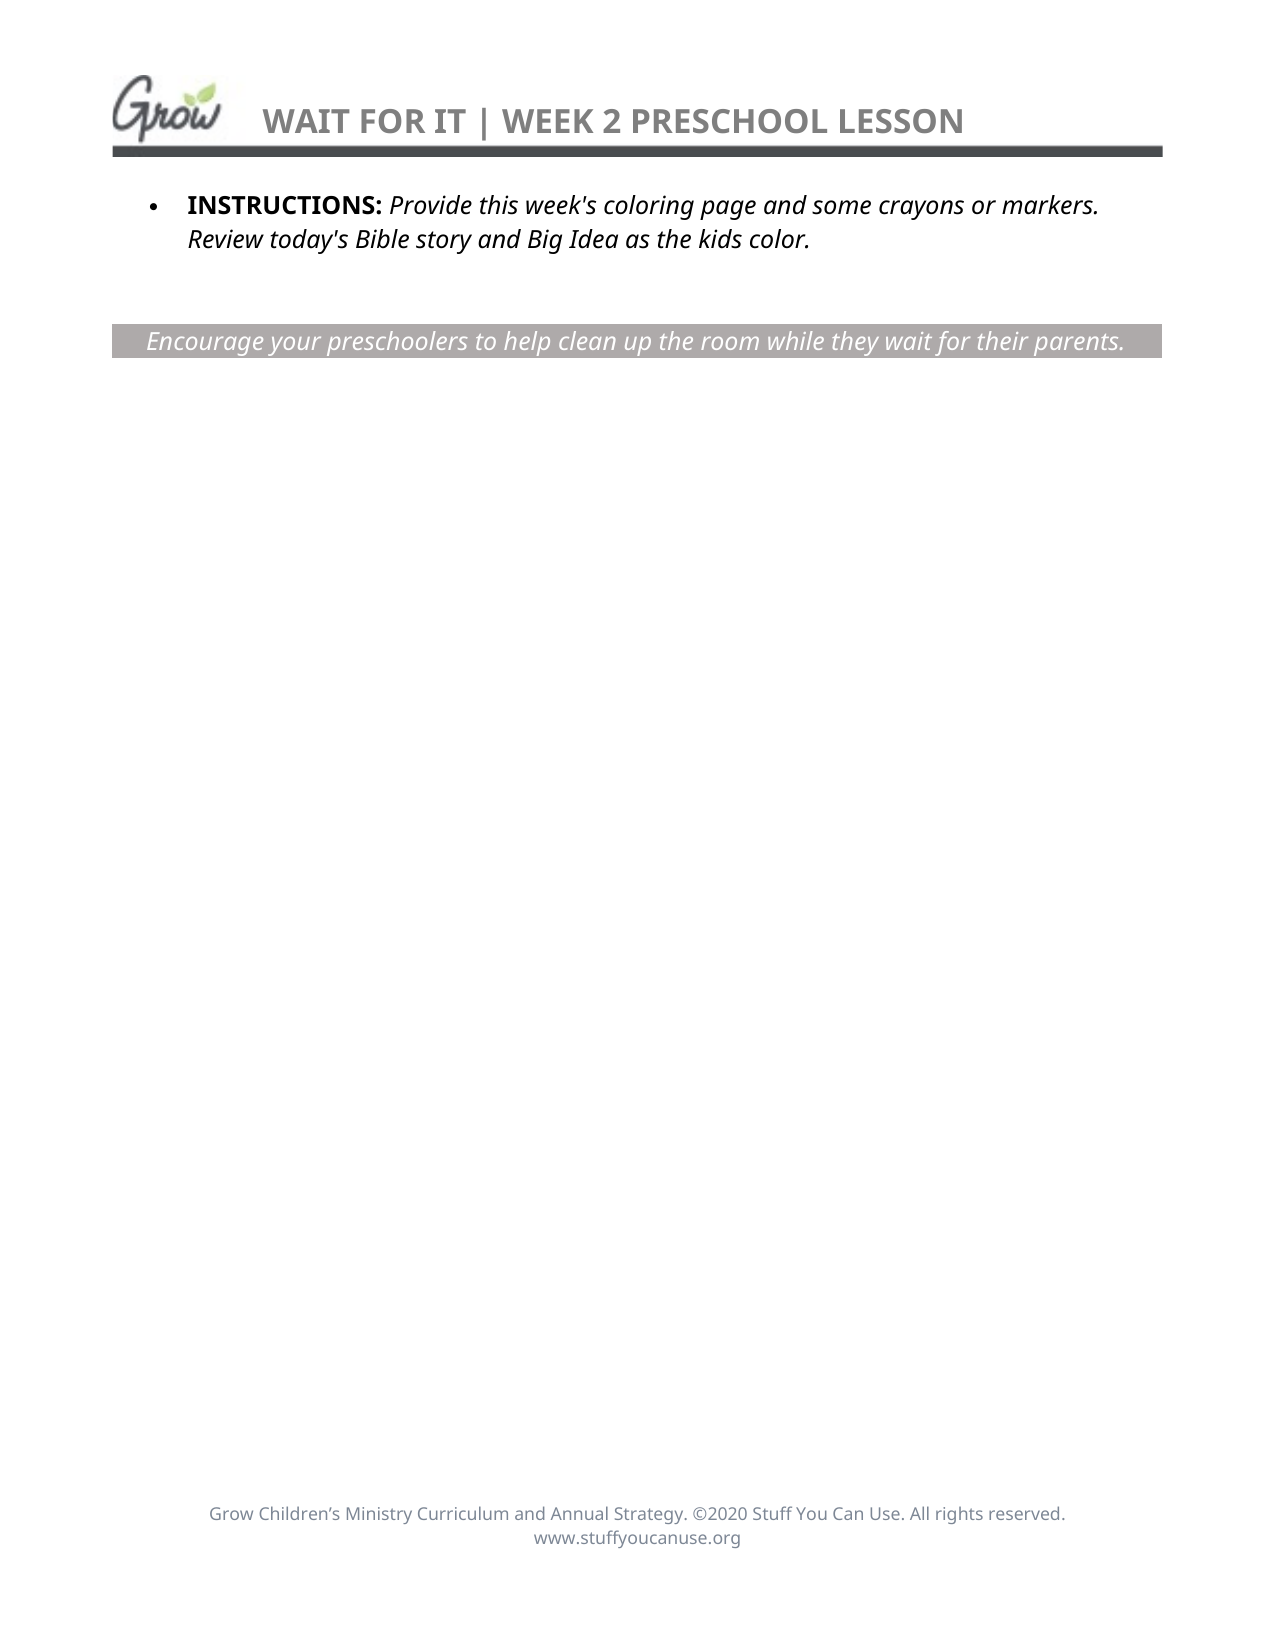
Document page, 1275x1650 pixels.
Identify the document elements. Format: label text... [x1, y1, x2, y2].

text Encourage your preschoolers to help clean up the room while they wait for their parents. [112, 324, 1162, 358]
picture [112, 75, 1163, 157]
list INSTRUCTIONS: Provide this week's coloring page and some crayons or markers. Review today's Bible story and Big Idea as the kids color. [150, 187, 1162, 256]
